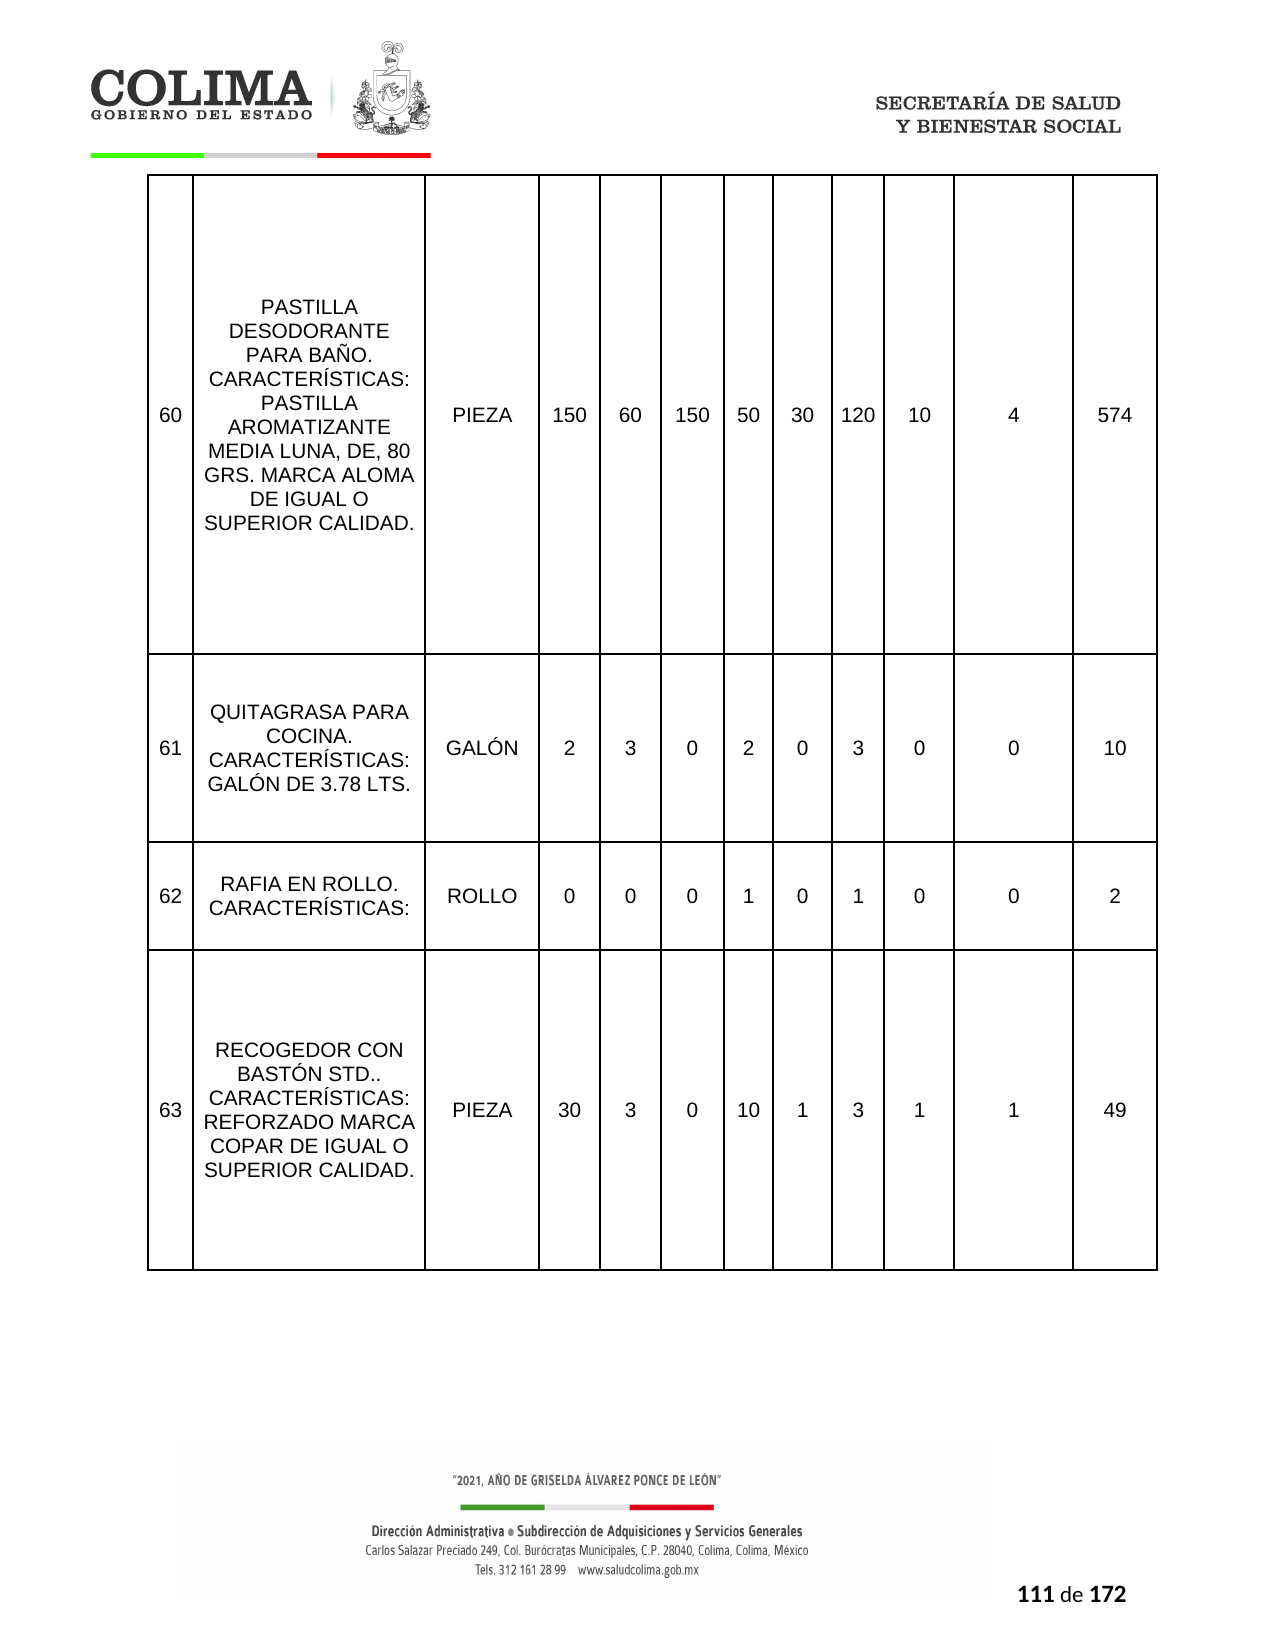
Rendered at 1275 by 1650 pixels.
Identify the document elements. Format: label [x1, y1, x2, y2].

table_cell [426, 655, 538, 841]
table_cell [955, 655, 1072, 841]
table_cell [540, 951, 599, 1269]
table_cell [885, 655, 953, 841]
picture [0, 31, 1238, 182]
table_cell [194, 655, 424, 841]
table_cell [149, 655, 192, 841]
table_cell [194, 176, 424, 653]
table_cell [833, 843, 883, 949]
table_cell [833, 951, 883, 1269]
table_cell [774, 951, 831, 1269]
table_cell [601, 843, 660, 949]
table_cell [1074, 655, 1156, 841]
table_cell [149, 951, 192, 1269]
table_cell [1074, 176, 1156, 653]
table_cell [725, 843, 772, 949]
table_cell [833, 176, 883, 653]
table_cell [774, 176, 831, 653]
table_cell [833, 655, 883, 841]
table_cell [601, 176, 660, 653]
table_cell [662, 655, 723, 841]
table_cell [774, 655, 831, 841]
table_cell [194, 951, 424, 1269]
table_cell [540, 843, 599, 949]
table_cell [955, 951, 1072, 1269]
picture [178, 1441, 996, 1602]
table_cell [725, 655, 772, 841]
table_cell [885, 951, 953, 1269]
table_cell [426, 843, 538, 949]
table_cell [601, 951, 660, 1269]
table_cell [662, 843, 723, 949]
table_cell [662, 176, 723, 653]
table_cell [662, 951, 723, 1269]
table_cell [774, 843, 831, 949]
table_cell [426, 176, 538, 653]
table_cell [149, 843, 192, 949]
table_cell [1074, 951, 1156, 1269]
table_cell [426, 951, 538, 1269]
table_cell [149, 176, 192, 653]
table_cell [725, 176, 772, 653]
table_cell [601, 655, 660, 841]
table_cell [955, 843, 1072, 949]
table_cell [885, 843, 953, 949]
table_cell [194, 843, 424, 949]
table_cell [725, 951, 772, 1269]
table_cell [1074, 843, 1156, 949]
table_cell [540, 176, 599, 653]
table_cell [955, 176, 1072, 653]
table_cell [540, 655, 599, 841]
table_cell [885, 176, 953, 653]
